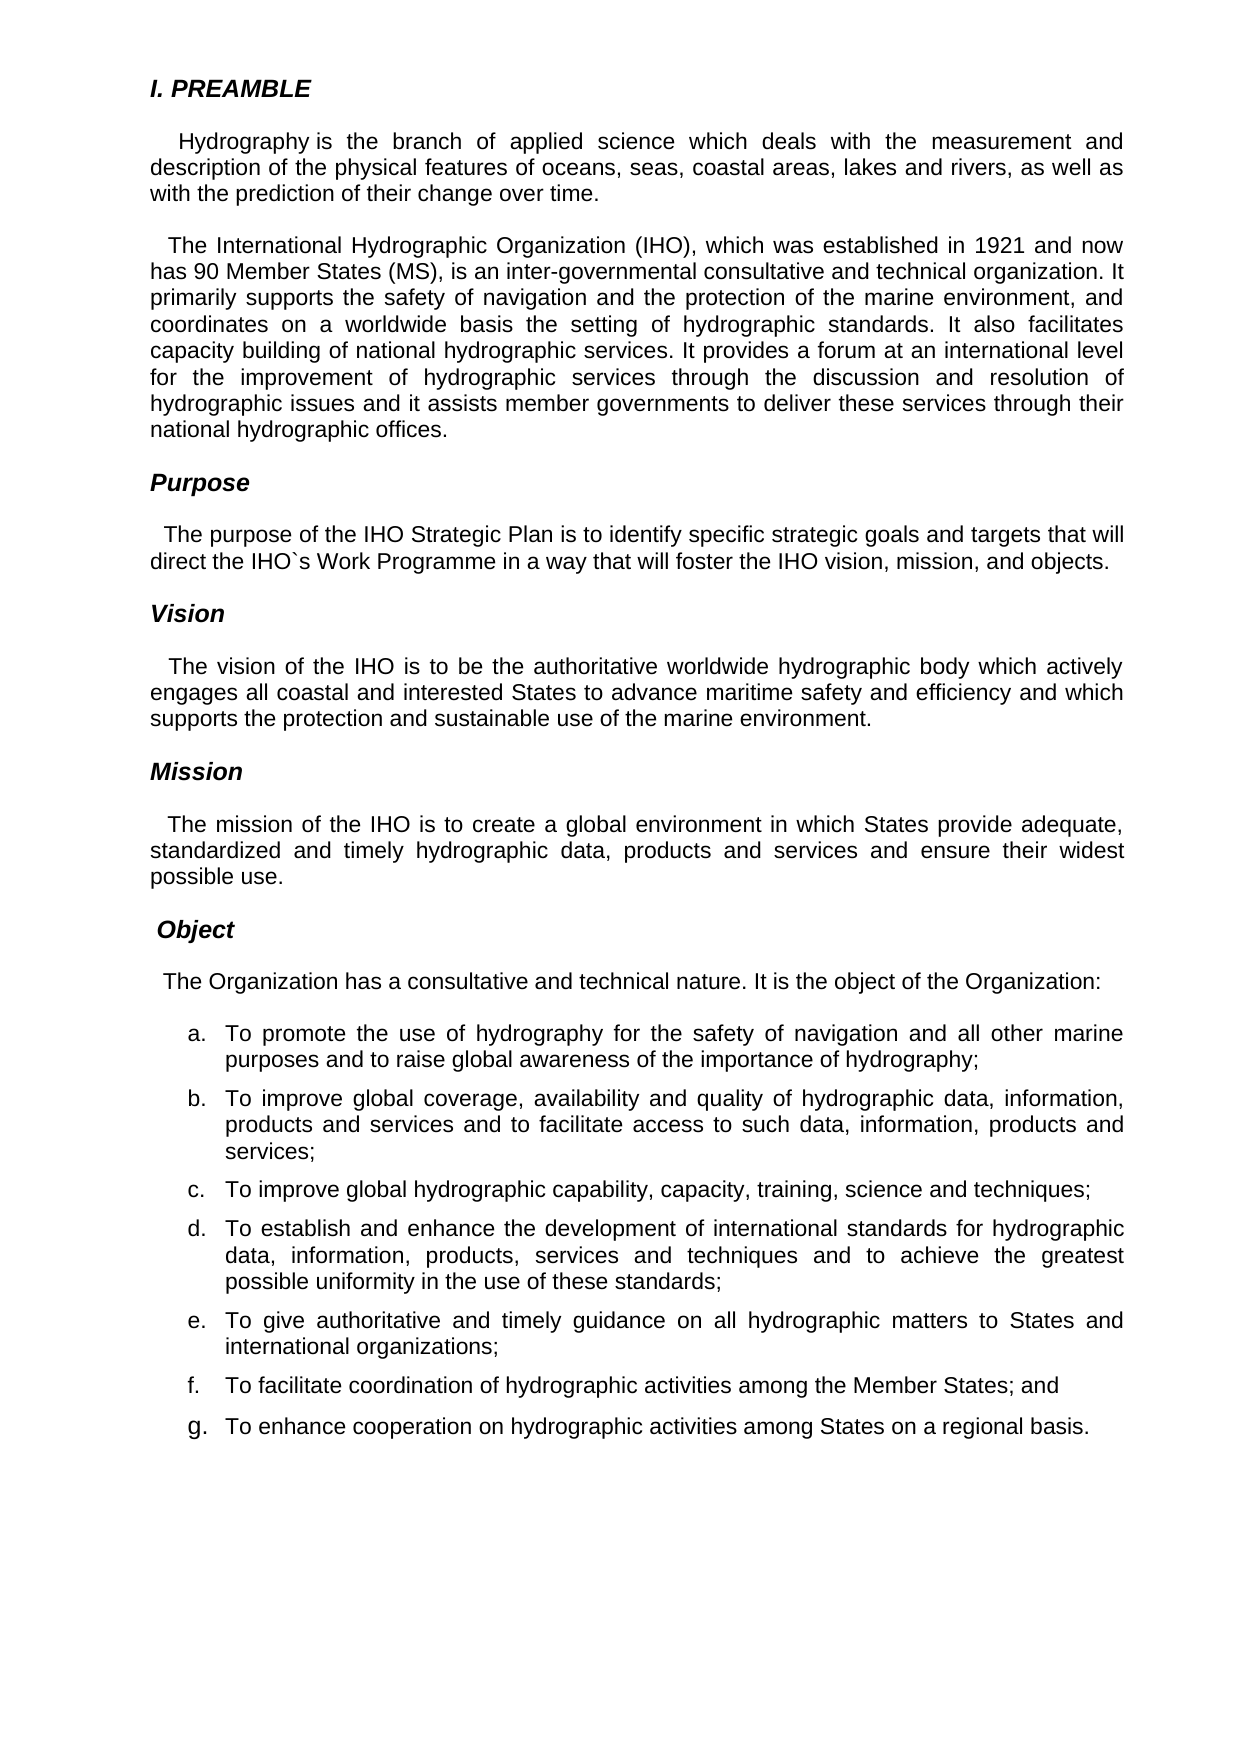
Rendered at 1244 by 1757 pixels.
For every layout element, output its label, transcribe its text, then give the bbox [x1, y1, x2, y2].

list To give authoritative and timely guidance on all hydrographic matters to States and international organizations; [187, 1307, 1125, 1359]
list To improve global hydrographic capability, capacity, training, science and techniques; [187, 1176, 1125, 1203]
text Vision [150, 599, 1125, 628]
text The Organization has a consultative and technical nature. It is the object of the Organization: [150, 968, 1125, 995]
list To facilitate coordination of hydrographic activities among the Member States; and [187, 1372, 1125, 1398]
list To improve global coverage, availability and quality of hydrographic data, information, products and services and to facilitate access to such data, information, products and services; [187, 1085, 1125, 1164]
text The vision of the IHO is to be the authoritative worldwide hydrographic body which actively engages all coastal and interested States to advance maritime safety and efficiency and which supports the protection and sustainable use of the marine environment. [150, 653, 1125, 732]
list To enhance cooperation on hydrographic activities among States on a regional basis. [187, 1411, 1125, 1440]
text Hydrography is the branch of applied science which deals with the measurement and description of the physical features of oceans, seas, coastal areas, lakes and rivers, as well as with the prediction of their change over time. [150, 128, 1125, 207]
text Purpose [150, 467, 1125, 496]
text I. PREAMBLE [150, 74, 1125, 103]
list To promote the use of hydrography for the safety of navigation and all other marine purposes and to raise global awareness of the importance of hydrography; [187, 1020, 1125, 1072]
text The International Hydrographic Organization (IHO), which was established in 1921 and now has 90 Member States (MS), is an inter-governmental consultative and technical organization. It primarily supports the safety of navigation and the protection of the marine environment, and coordinates on a worldwide basis the setting of hydrographic standards. It also facilitates capacity building of national hydrographic services. It provides a forum at an international level for the improvement of hydrographic services through the discussion and resolution of hydrographic issues and it assists member governments to deliver these services through their national hydrographic offices. [150, 232, 1125, 442]
list To establish and enhance the development of international standards for hydrographic data, information, products, services and techniques and to achieve the greatest possible uniformity in the use of these standards; [187, 1215, 1125, 1294]
text Object [150, 914, 1125, 943]
text Mission [150, 757, 1125, 786]
text The mission of the IHO is to create a global environment in which States provide adequate, standardized and timely hydrographic data, products and services and ensure their widest possible use. [150, 811, 1125, 889]
text The purpose of the IHO Strategic Plan is to identify specific strategic goals and targets that will direct the IHO`s Work Programme in a way that will foster the IHO vision, mission, and objects. [150, 521, 1125, 574]
